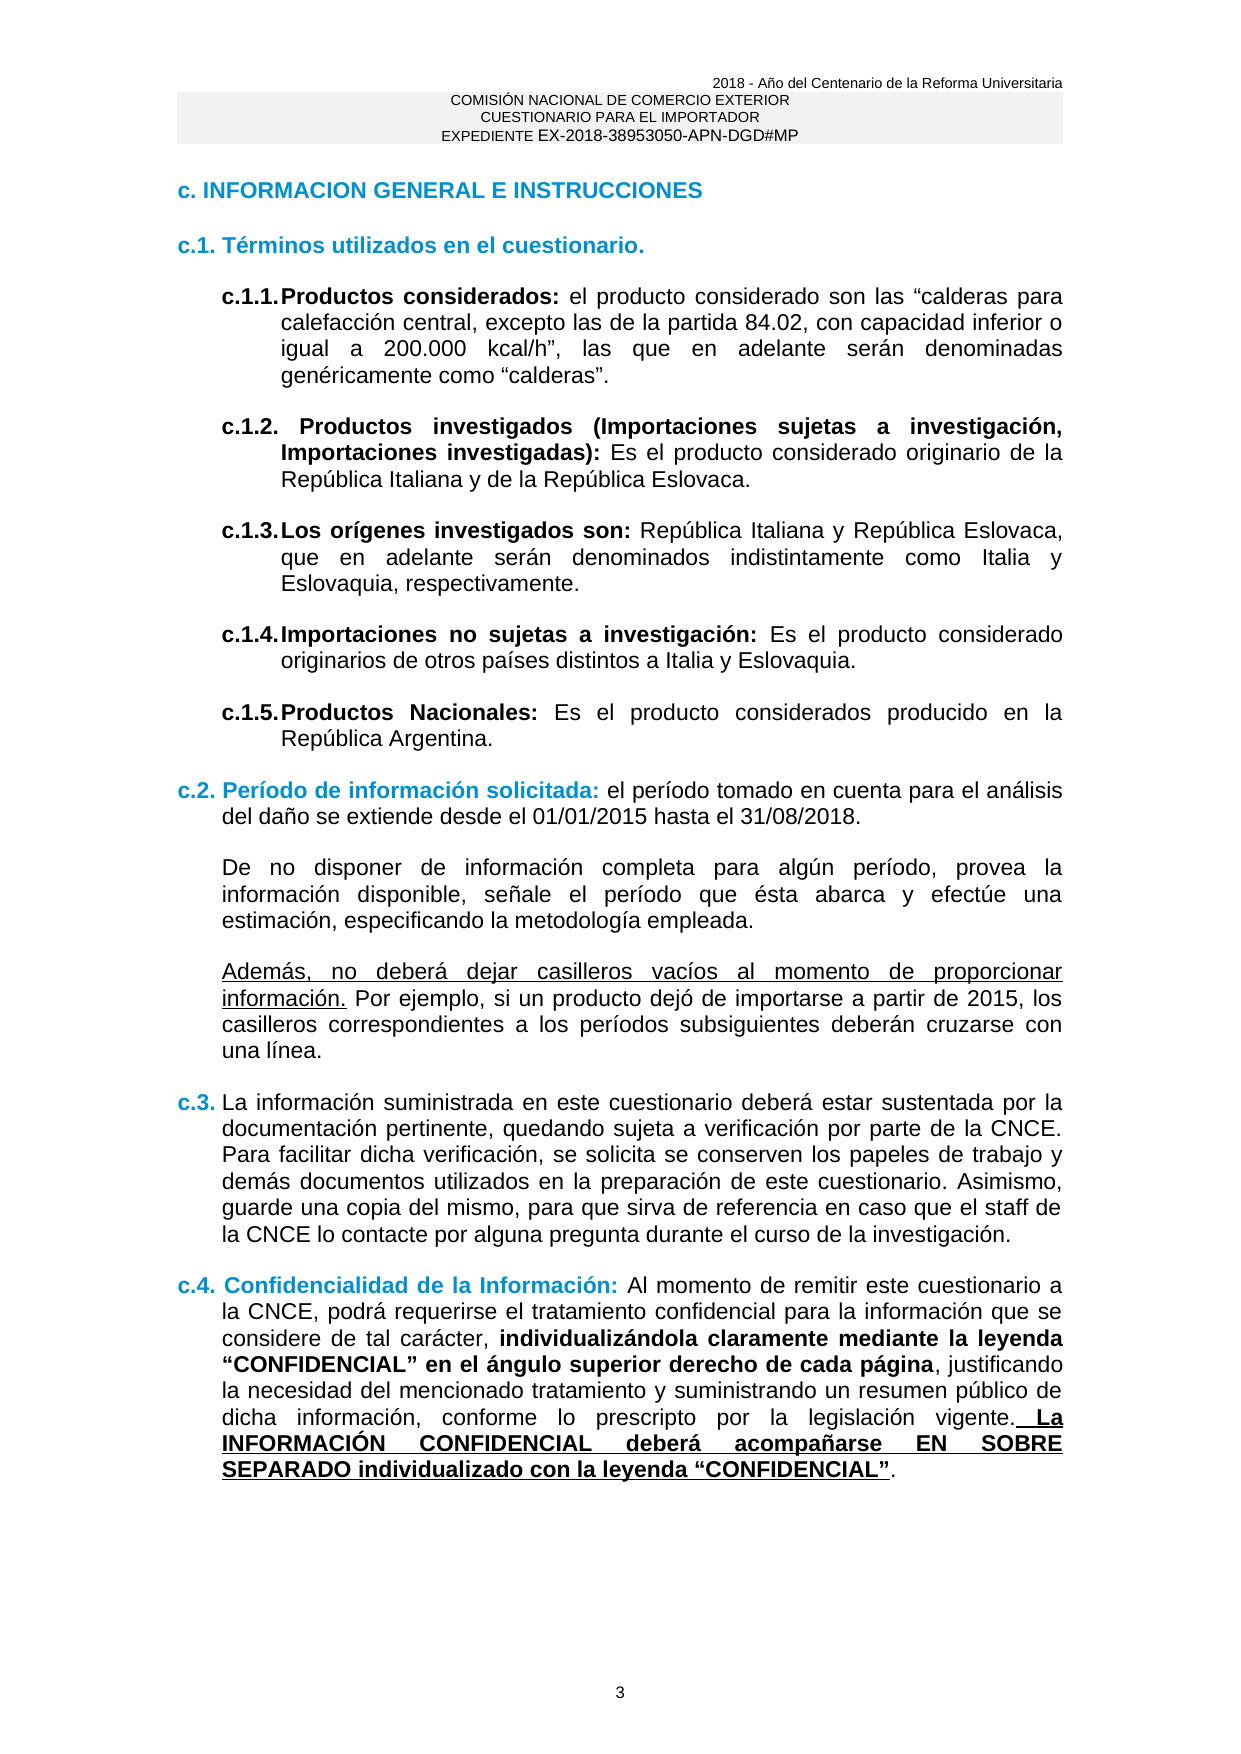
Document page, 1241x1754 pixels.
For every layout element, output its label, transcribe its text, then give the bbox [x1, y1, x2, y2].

text c.1.4. Importaciones no sujetas a investigación: Es el producto considerado originarios de otros países distintos a Italia y Eslovaquia. [221, 621, 1063, 674]
text c.4. Confidencialidad de : Al momento de remitir este cuestionario a , podrá requerirse el tratamiento confidencial para la información que se considere de tal carácter, individualizándola claramente mediante la leyenda “CONFIDENCIAL” en el ángulo superior derecho de cada página, justificando la necesidad del mencionado tratamiento y suministrando un resumen público de dicha información, conforme lo prescripto por la legislación vigente. La INFORMACIÓN CONFIDENCIAL deberá acompañarse EN SOBRE SEPARADO individualizado con la leyenda “CONFIDENCIAL”. [177, 1272, 1063, 1483]
text c.1. Términos utilizados en el cuestionario. [177, 232, 1063, 259]
text Además, no deberá dejar casilleros vacíos al momento de proporcionar información. Por ejemplo, si un producto dejó de importarse a partir de 2015, los casilleros correspondientes a los períodos subsiguientes deberán cruzarse con una línea. [222, 958, 1063, 981]
text c.1.3. Los orígenes investigados son: República Italiana y República Eslovaca, que en adelante serán denominados indistintamente como Italia y Eslovaquia, respectivamente. [221, 517, 1063, 596]
text c.1.2. Productos investigados (Importaciones sujetas a investigación, Importaciones investigadas): Es el producto considerado originario de la República Italiana y de la República Eslovaca. [221, 413, 1063, 492]
text c. INFORMACION GENERAL E INSTRUCCIONES [177, 177, 1063, 203]
text c.1.5. Productos Nacionales: Es el producto considerados producido en la República Argentina. [221, 699, 1063, 752]
text c.2. Período de información solicitada: el período tomado en cuenta para el análisis del daño se extiende desde el 01/01/2015 hasta el 31/08/2018. [177, 777, 1063, 829]
text c.3. La información suministrada en este cuestionario deberá estar sustentada por la documentación pertinente, quedando sujeta a verificación por parte de facilitar dicha verificación, se solicita se conserven los papeles de trabajo y demás documentos utilizados en la preparación de este cuestionario. Asimismo, guarde una copia del mismo, para que sirva de referencia en caso que el staff de lo contacte por alguna pregunta durante el curso de la investigación. [177, 1089, 1063, 1247]
text c.1.1. Productos considerados: el producto considerado son las “calderas para calefacción central, excepto las de la partida 84.02, con capacidad inferior o igual a 200.000 kcal/h”, las que en adelante serán denominadas genéricamente como “calderas”. [221, 283, 1063, 388]
text De no disponer de información completa para algún período, provea la información disponible, señale el período que ésta abarca y efectúe una estimación, especificando la metodología empleada. [222, 854, 1063, 933]
text Además, no deberá dejar casilleros vacíos al momento de proporcionar información. Por ejemplo, si un producto dejó de importarse a partir de 2015, los casilleros correspondientes a los períodos subsiguientes deberán cruzarse con una línea. [222, 982, 1063, 1064]
